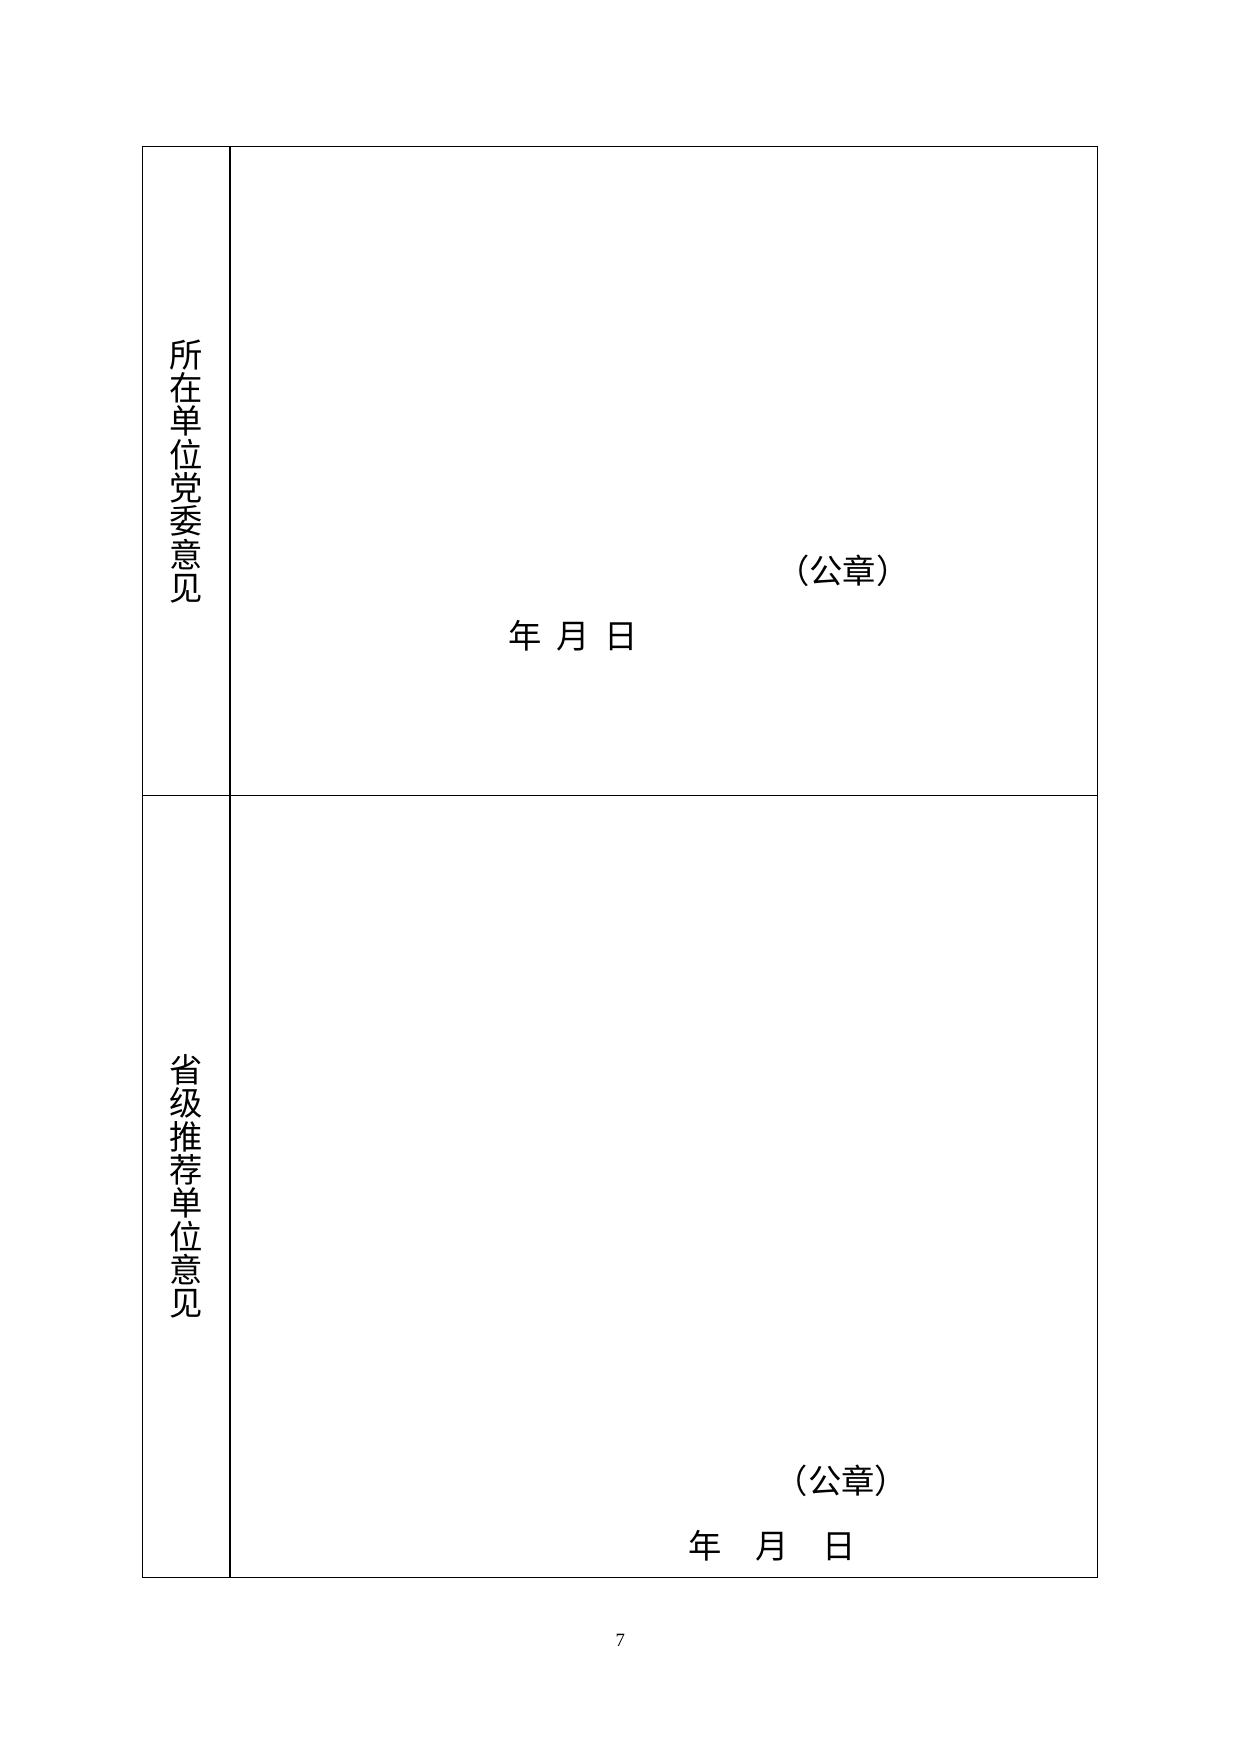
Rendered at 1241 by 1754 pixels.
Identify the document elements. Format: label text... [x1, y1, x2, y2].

table_cell 所在单位党委意见 [143, 147, 229, 795]
table_cell （公章） 年 月 日 [231, 796, 1097, 1577]
table_cell 省级推荐单位意见 [143, 796, 229, 1577]
table_cell （公章） 年 月 日 [231, 147, 1097, 795]
